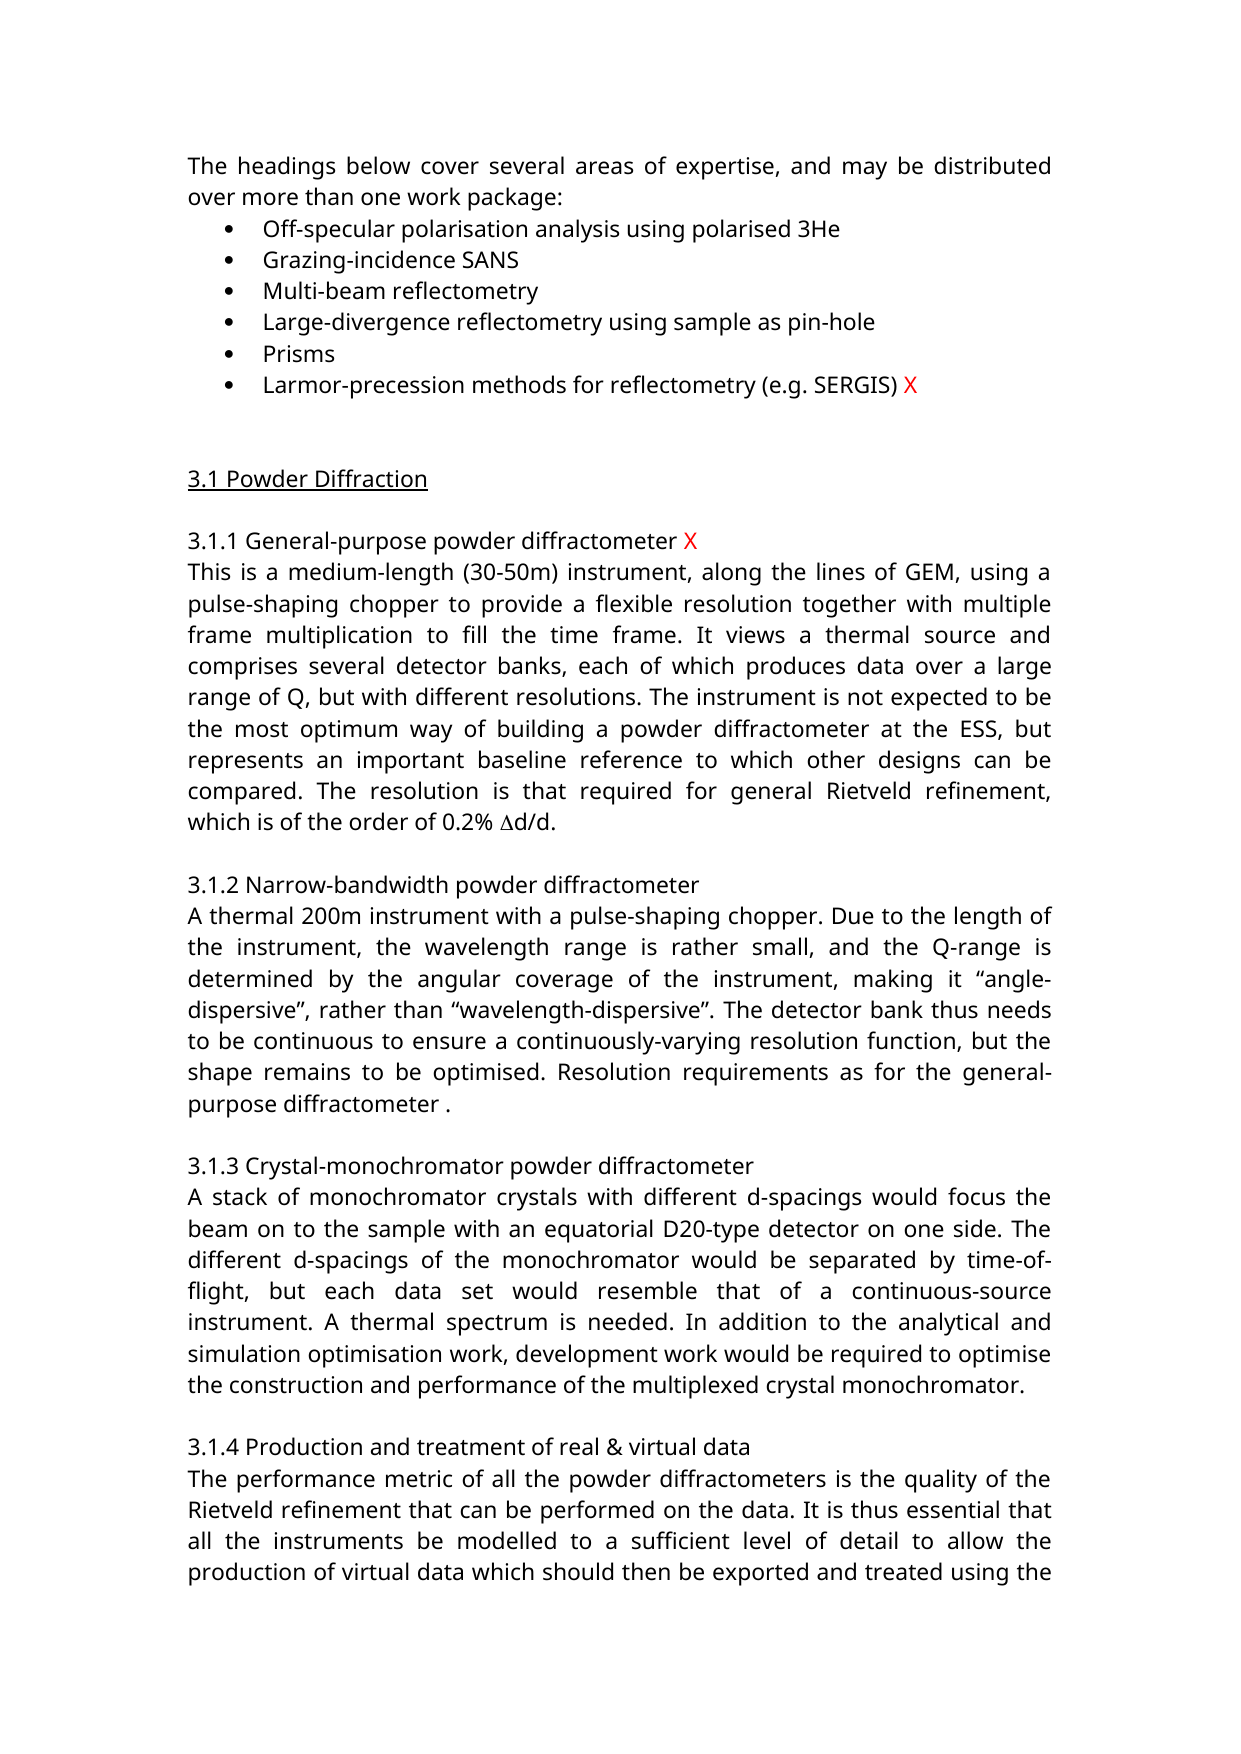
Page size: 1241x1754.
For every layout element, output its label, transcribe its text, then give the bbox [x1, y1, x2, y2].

text 3.1.1 General-purpose powder diffractometer X [187, 525, 1053, 556]
list Prisms [225, 337, 1053, 369]
text This is a medium-length (30-50m) instrument, along the lines of GEM, using a pulse-shaping chopper to provide a flexible resolution together with multiple frame multiplication to fill the time frame. It views a thermal source and comprises several detector banks, each of which produces data over a large range of Q, but with different resolutions. The instrument is not expected to be the most optimum way of building a powder diffractometer at the ESS, but represents an important baseline reference to which other designs can be compared. The resolution is that required for general Rietveld refinement, which is of the order of 0.2% d/d. [187, 556, 1053, 837]
text 3.1.3 Crystal-monochromator powder diffractometer [187, 1150, 1053, 1181]
list Off-specular polarisation analysis using polarised 3He [225, 212, 1053, 244]
list Large-divergence reflectometry using sample as pin-hole [225, 306, 1053, 337]
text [187, 1462, 1053, 1587]
list Larmor-precession methods for reflectometry (e.g. SERGIS) X [225, 369, 1053, 400]
text 3.1 Powder Diffraction [187, 462, 1053, 494]
list Multi-beam reflectometry [225, 275, 1053, 306]
text 3.1.2 Narrow-bandwidth powder diffractometer [187, 869, 1053, 900]
text The headings below cover several areas of expertise, and may be distributed over more than one work package: [187, 150, 1053, 212]
text 3.1.4 Production and treatment of real & virtual data [187, 1431, 1053, 1462]
text A thermal 200m instrument with a pulse-shaping chopper. Due to the length of the instrument, the wavelength range is rather small, and the Q-range is determined by the angular coverage of the instrument, making it “angle-dispersive”, rather than “wavelength-dispersive”. The detector bank thus needs to be continuous to ensure a continuously-varying resolution function, but the shape remains to be optimised. Resolution requirements as for the general-purpose diffractometer . [187, 900, 1053, 1119]
text A stack of monochromator crystals with different d-spacings would focus the beam on to the sample with an equatorial D20-type detector on one side. The different d-spacings of the monochromator would be separated by time-of-flight, but each data set would resemble that of a continuous-source instrument. A thermal spectrum is needed. In addition to the analytical and simulation optimisation work, development work would be required to optimise the construction and performance of the multiplexed crystal monochromator. [187, 1181, 1053, 1400]
list Grazing-incidence SANS [225, 244, 1053, 275]
